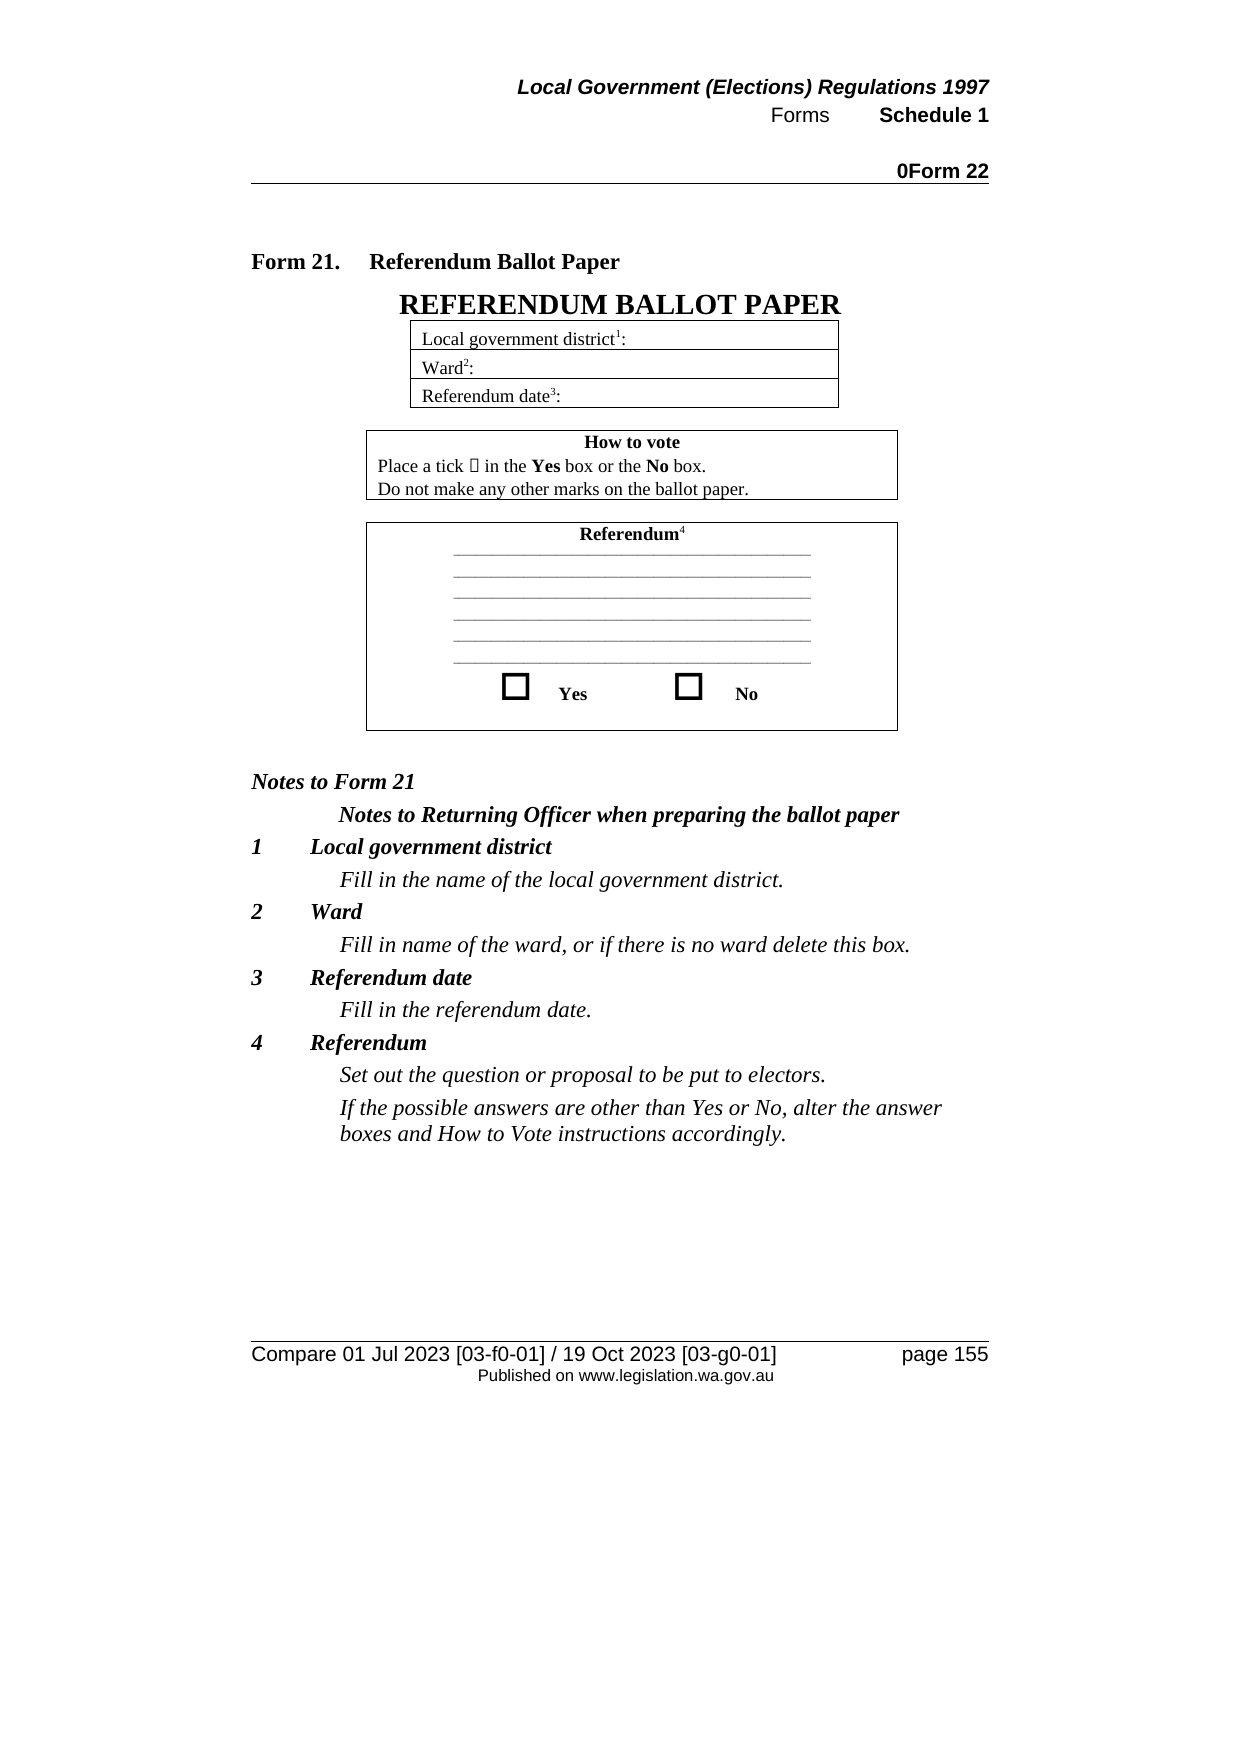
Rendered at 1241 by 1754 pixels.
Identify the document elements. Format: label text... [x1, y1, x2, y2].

table_header Referendum4 __________________________________________________________________ __________________________________________________________________ __________________________________________________________________ __________________________________________________________________ __________________________________________________________________ __________________________________________________________________ Yes No [367, 523, 897, 729]
text Fill in the referendum date. [339, 996, 989, 1023]
table_header Local government district1: [411, 321, 838, 349]
text 1 Local government district [251, 833, 989, 859]
table_header How to vote Place a tick  in the Yes box or the No box. Do not make any other marks on the ballot paper. [367, 431, 897, 499]
text 4 Referendum [251, 1029, 989, 1055]
text Notes to Form 21 [251, 768, 989, 794]
text Fill in name of the ward, or if there is no ward delete this box. [339, 931, 989, 957]
text Notes to Returning Officer when preparing the ballot paper [251, 801, 989, 827]
table_cell Referendum date3: [411, 379, 838, 407]
text 3 Referendum date [251, 964, 989, 990]
text Fill in the name of the local government district. [339, 866, 989, 892]
text REFERENDUM BALLOT PAPER [251, 287, 989, 320]
text 2 Ward [251, 898, 989, 925]
table_cell Ward2: [411, 350, 838, 378]
text If the possible answers are other than Yes or No, alter the answer boxes and How to Vote instructions accordingly. [339, 1094, 989, 1147]
text Form 21. Referendum Ballot Paper [251, 248, 989, 274]
text Set out the question or proposal to be put to electors. [339, 1061, 989, 1088]
